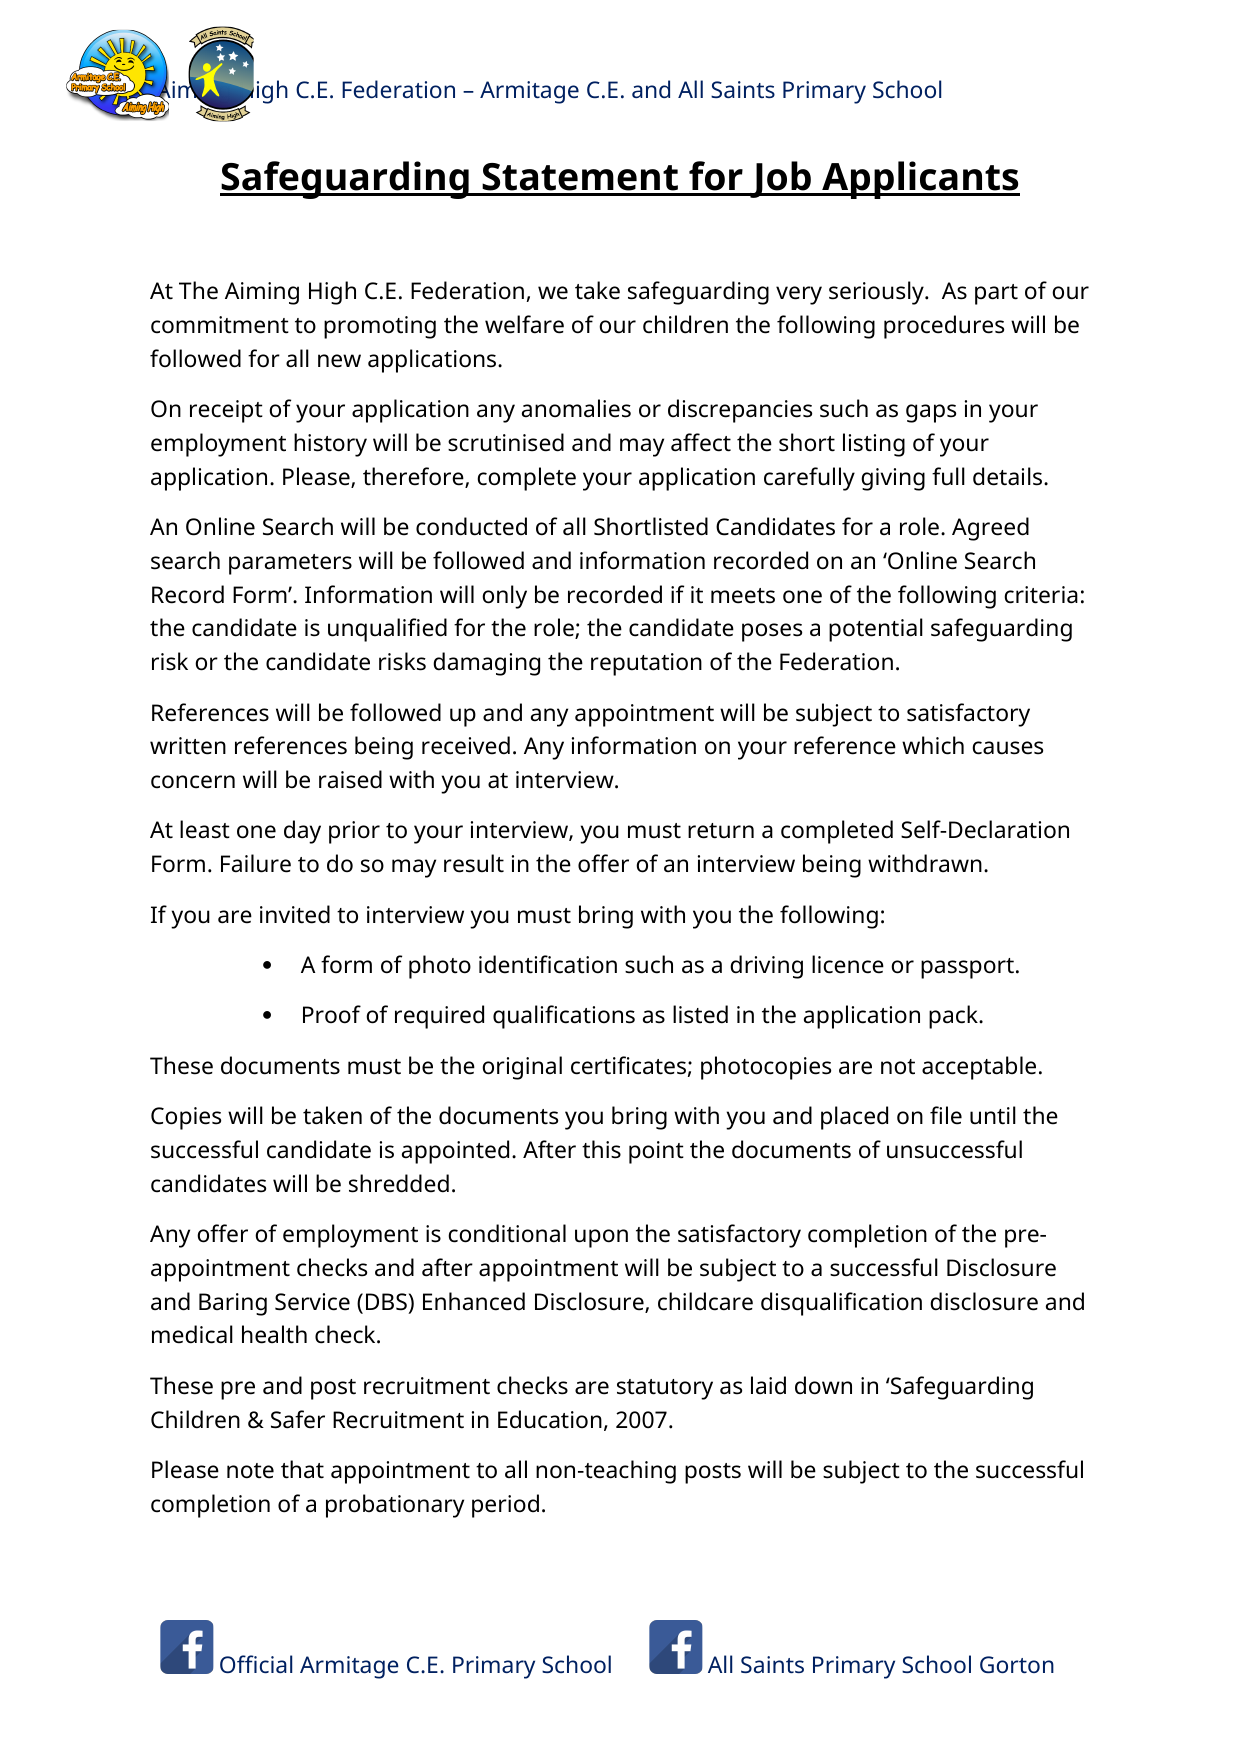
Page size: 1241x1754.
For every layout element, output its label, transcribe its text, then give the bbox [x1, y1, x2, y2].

picture [188, 26, 254, 121]
picture [160, 1620, 214, 1674]
picture [65, 29, 169, 121]
list A form of photo identification such as a driving licence or passport. [263, 949, 1090, 980]
text These pre and post recruitment checks are statutory as laid down in ‘Safeguarding Children & Safer Recruitment in Education, 2007. [150, 1370, 1090, 1435]
list Proof of required qualifications as listed in the application pack. [263, 999, 1090, 1031]
picture [649, 1620, 703, 1674]
text At The Aiming High C.E. Federation, we take safeguarding very seriously. As part of our commitment to promoting the welfare of our children the following procedures will be followed for all new applications. [150, 275, 1090, 374]
text Please note that appointment to all non-teaching posts will be subject to the successful completion of a probationary period. [150, 1454, 1090, 1519]
text At least one day prior to your interview, you must return a completed Self-Declaration Form. Failure to do so may result in the offer of an interview being withdrawn. [150, 814, 1090, 879]
text References will be followed up and any appointment will be subject to satisfactory written references being received. Any information on your reference which causes concern will be raised with you at interview. [150, 696, 1090, 795]
text Copies will be taken of the documents you bring with you and placed on file until the successful candidate is appointed. After this point the documents of unsuccessful candidates will be shredded. [150, 1100, 1090, 1199]
text Safeguarding Statement for Job Applicants [150, 150, 1090, 201]
text An Online Search will be conducted of all Shortlisted Candidates for a role. Agreed search parameters will be followed and information recorded on an ‘Online Search Record Form’. Information will only be recorded if it meets one of the following criteria: the candidate is unqualified for the role; the candidate poses a potential safeguarding risk or the candidate risks damaging the reputation of the Federation. [150, 511, 1090, 677]
text On receipt of your application any anomalies or discrepancies such as gaps in your employment history will be scrutinised and may affect the short listing of your application. Please, therefore, complete your application carefully giving full details. [150, 393, 1090, 492]
text These documents must be the original certificates; photocopies are not acceptable. [150, 1050, 1090, 1081]
text If you are invited to interview you must bring with you the following: [150, 898, 1090, 930]
text Any offer of employment is conditional upon the satisfactory completion of the pre-appointment checks and after appointment will be subject to a successful Disclosure and Baring Service (DBS) Enhanced Disclosure, childcare disqualification disclosure and medical health check. [150, 1218, 1090, 1351]
